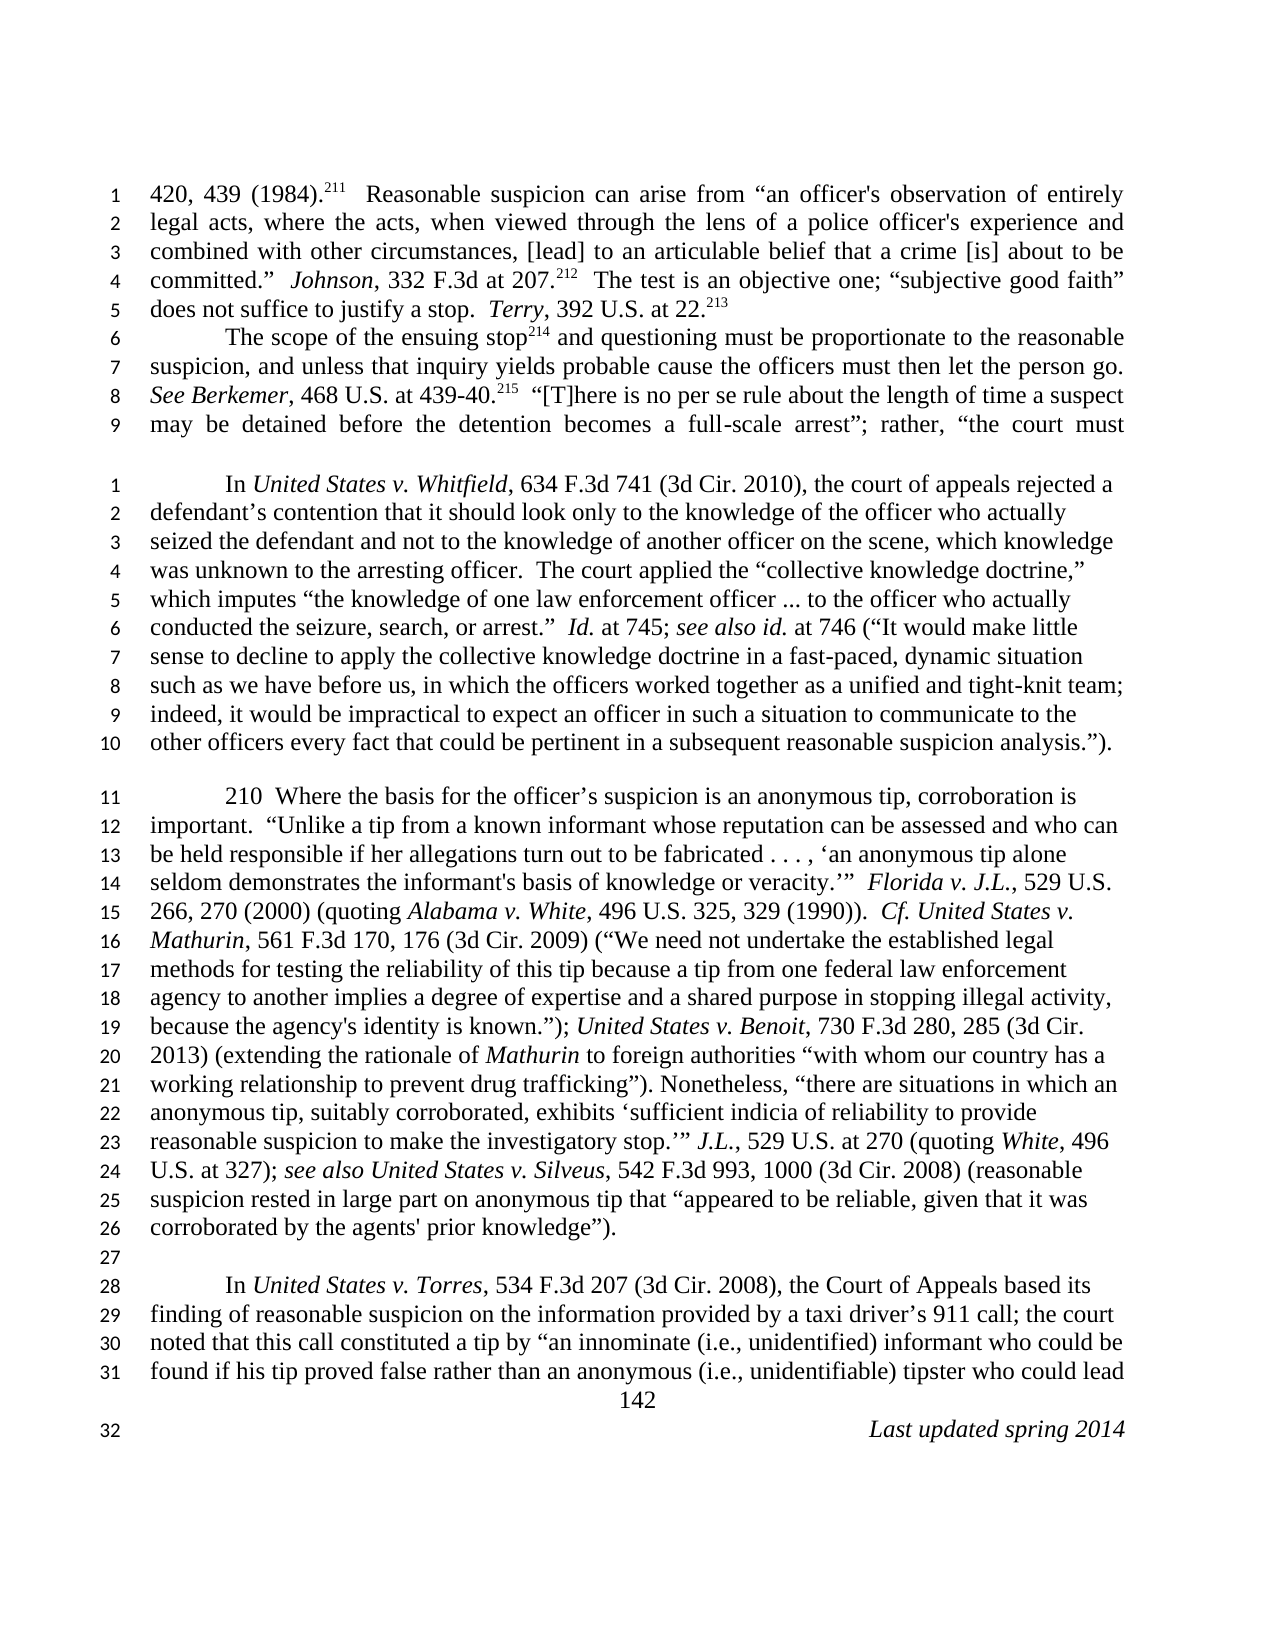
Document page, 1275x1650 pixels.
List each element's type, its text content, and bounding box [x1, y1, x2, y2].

text The scope of the ensuing stop and questioning must be proportionate to the reasonable suspicion, and unless that inquiry yields probable cause the officers must then let the person go. See Berkemer, 468 U.S. at 439-40. “[T]here is no per se rule about the length of time a suspect may be detained before the detention becomes a full-scale arrest”; rather, “the court must examine the reasonableness of the detention.” Baker, 50 F.3d at 1192 (holding that “a detention of fifteen minutes time to identify and release a fairly large group of people during a drug raid” is not “unreasonable”). “[I]n assessing the effect of the length of the detention,” the Court “take[s] into account whether the police diligently pursue their investigation.” U.S. v. Place, 462 U.S. 696, 709 (1983). [150, 322, 1125, 437]
text Such stops require “reasonable suspicion,” which is assessed by reference to the “totality of the circumstances.” Karnes, 62 F.3d at 495; see also Terry, 392 U.S. at 21-22 (analysis considers “the facts available to the officer at the moment of the seizure”); Johnson v. Campbell, 332 F.3d 199, 206 (3d Cir. 2003) (holding that “officers may rely on a trustworthy second hand report, if that report includes facts that give rise to particularized suspicion”). “Based upon that whole picture the detaining officers must have a particularized and objective basis for suspecting,” U.S. v. Cortez, 449 U.S. 411, 417 (1981), that the specific person they stop “has committed, is committing, or is about to commit a crime,” Berkemer v. McCarty, 468 U.S. 420, 439 (1984). Reasonable suspicion can arise from “an officer's observation of entirely legal acts, where the acts, when viewed through the lens of a police officer's experience and combined with other circumstances, [lead] to an articulable belief that a crime [is] about to be committed.” Johnson, 332 F.3d at 207. The test is an objective one; “subjective good faith” does not suffice to justify a stop. Terry, 392 U.S. at 22. [150, 179, 1125, 322]
